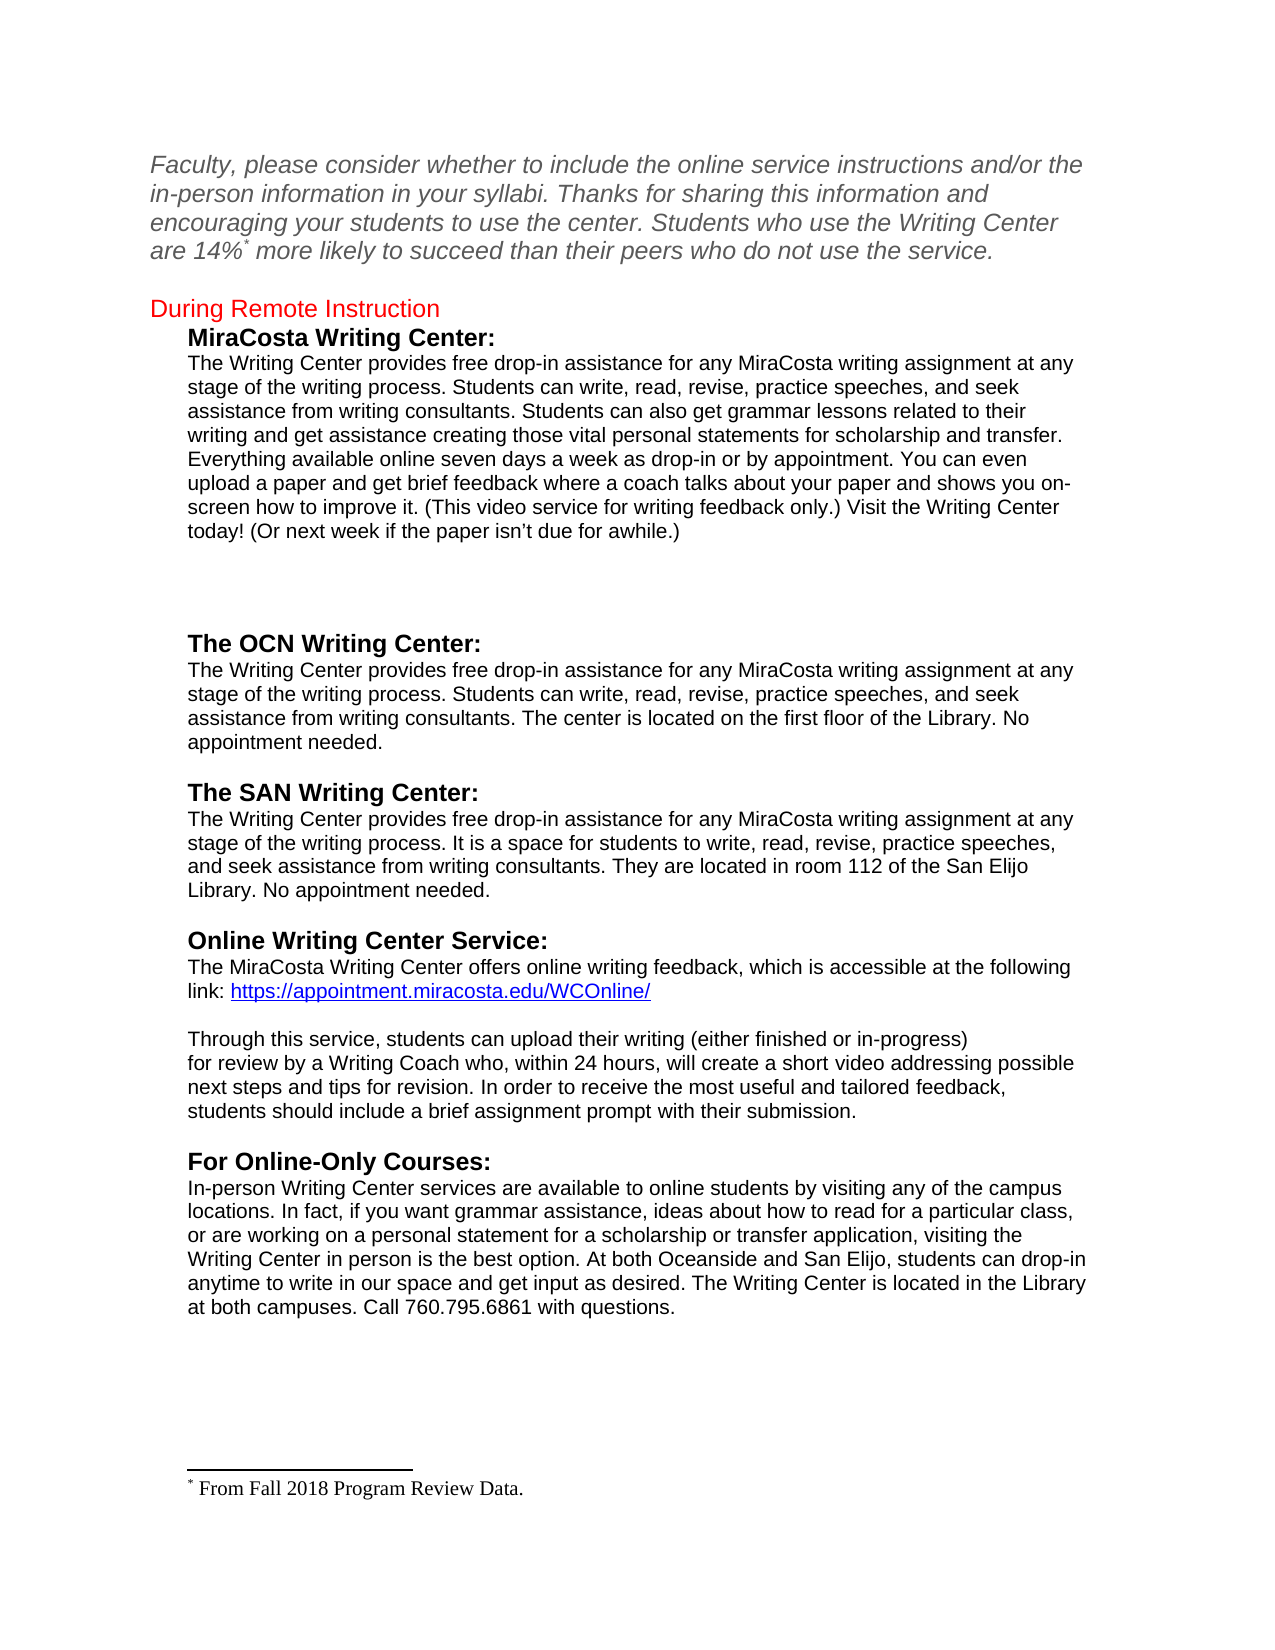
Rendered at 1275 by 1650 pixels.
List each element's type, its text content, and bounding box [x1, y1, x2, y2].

text The Writing Center provides free drop-in assistance for any MiraCosta writing assignment at any stage of the writing process. Students can write, read, revise, practice speeches, and seek assistance from writing consultants. Students can also get grammar lessons related to their writing and get assistance creating those vital personal statements for scholarship and transfer. Everything available online seven days a week as drop-in or by appointment. You can even upload a paper and get brief feedback where a coach talks about your paper and shows you on-screen how to improve it. (This video service for writing feedback only.) Visit the Writing Center today! (Or next week if the paper isn’t due for awhile.) [187, 351, 1087, 543]
text MiraCosta Writing Center: [187, 322, 1087, 351]
text For Online-Only Courses: [187, 1147, 1087, 1175]
text Through this service, students can upload their writing (either finished or in-progress) for review by a Writing Coach who, within 24 hours, will create a short video addressing possible next steps and tips for revision. In order to receive the most useful and tailored feedback, students should include a brief assignment prompt with their submission. [187, 1027, 1087, 1123]
text The Writing Center provides free drop-in assistance for any MiraCosta writing assignment at any stage of the writing process. Students can write, read, revise, practice speeches, and seek assistance from writing consultants. The center is located on the first floor of the Library. No appointment needed. [187, 658, 1087, 754]
text Online Writing Center Service: [187, 926, 1087, 955]
text In-person Writing Center services are available to online students by visiting any of the campus locations. In fact, if you want grammar assistance, ideas about how to read for a particular class, or are working on a personal statement for a scholarship or transfer application, visiting the Writing Center in person is the best option. At both Oceanside and San Elijo, students can drop-in anytime to write in our space and get input as desired. The Writing Center is located in the Library at both campuses. Call 760.795.6861 with questions. [187, 1175, 1087, 1319]
text The OCN Writing Center: [187, 629, 1087, 658]
text During Remote Instruction [150, 294, 1087, 322]
text Faculty, please consider whether to include the online service instructions and/or the in-person information in your syllabi. Thanks for sharing this information and encouraging your students to use the center. Students who use the Writing Center are 14%* more likely to succeed than their peers who do not use the service. [150, 150, 1087, 265]
text The Writing Center provides free drop-in assistance for any MiraCosta writing assignment at any stage of the writing process. It is a space for students to write, read, revise, practice speeches, and seek assistance from writing consultants. They are located in room 112 of the San Elijo Library. No appointment needed. [187, 806, 1087, 902]
text The SAN Writing Center: [187, 778, 1087, 806]
text The MiraCosta Writing Center offers online writing feedback, which is accessible at the following link: https://appointment.miracosta.edu/WCOnline/ [187, 955, 1087, 1003]
